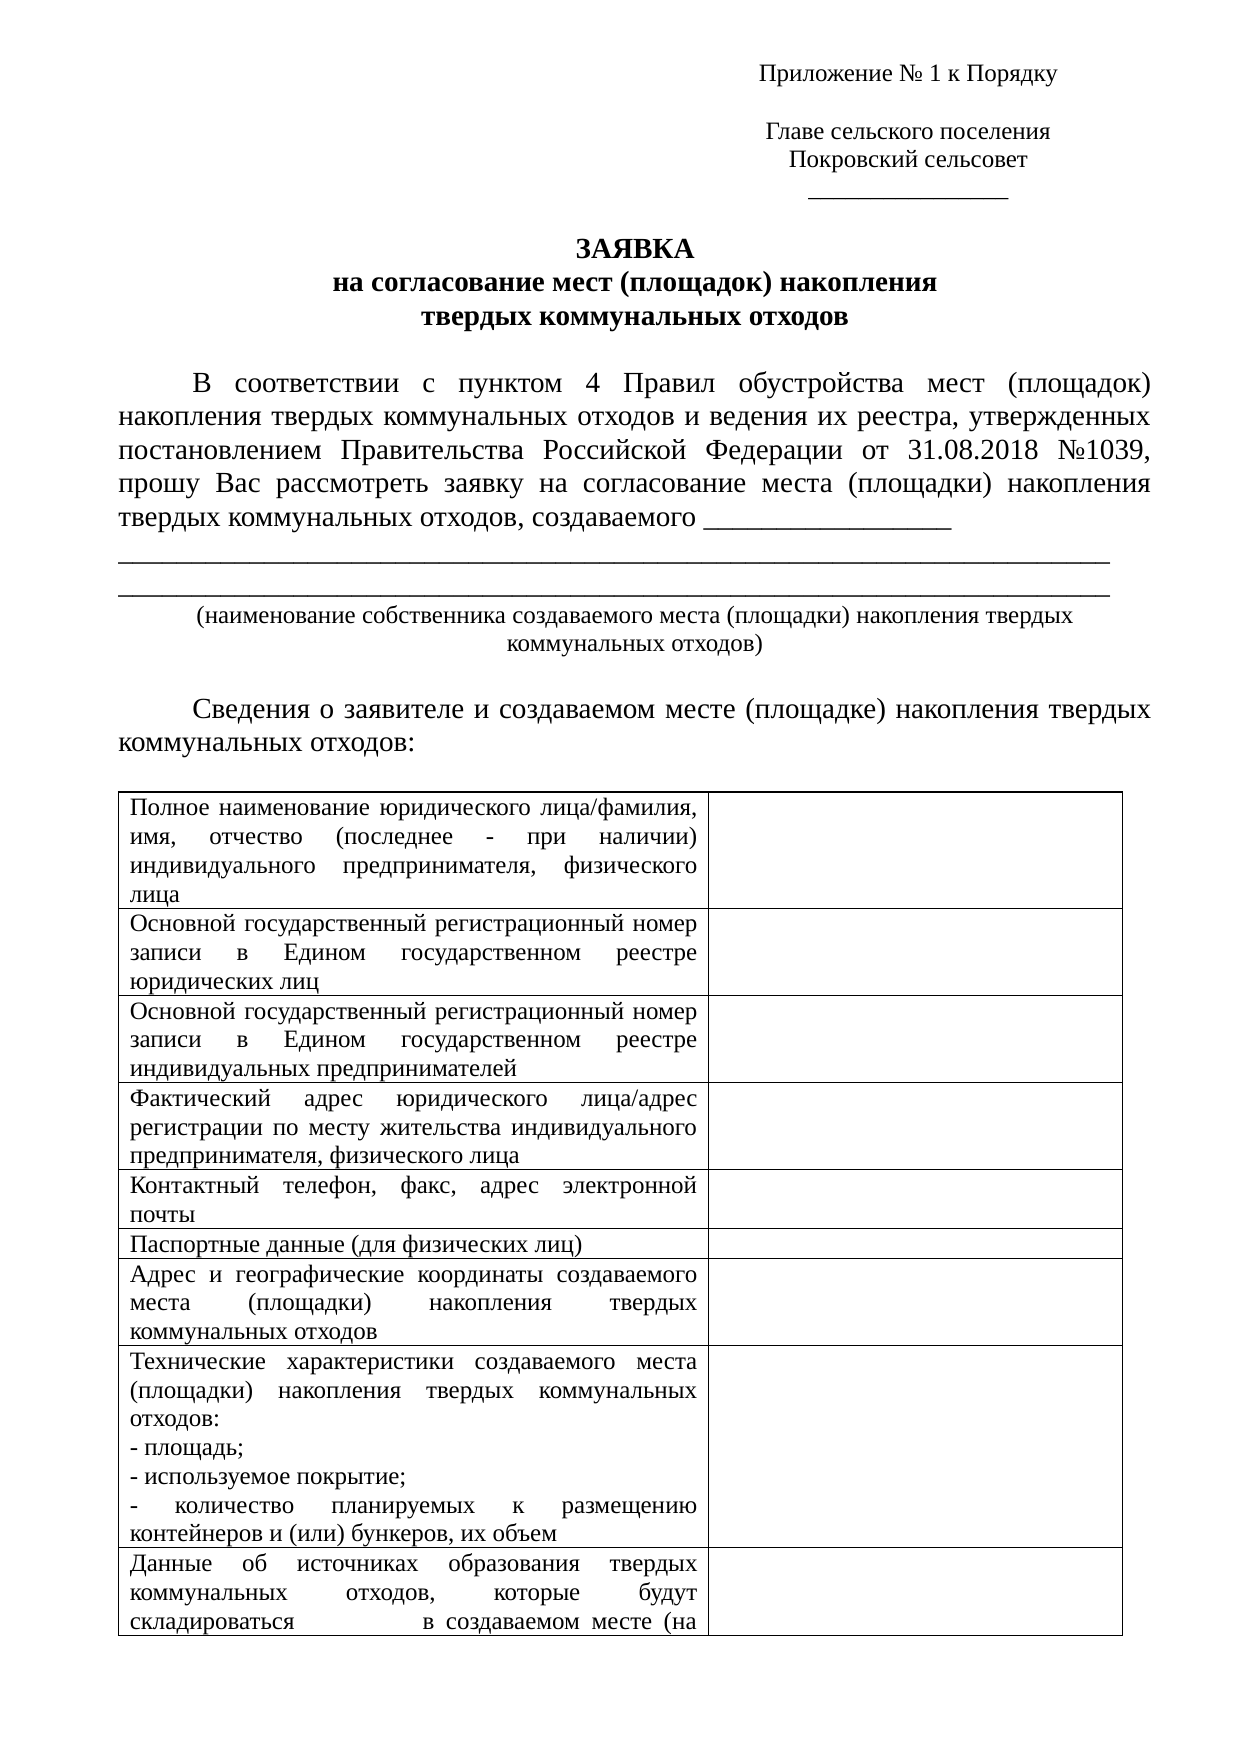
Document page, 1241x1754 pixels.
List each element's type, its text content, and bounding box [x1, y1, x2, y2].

text Главе сельского поселения [664, 116, 1152, 144]
text ____________________________________________________________________ [118, 566, 1152, 600]
table_header Полное наименование юридического лица/фамилия, имя, отчество (последнее - при наличии) индивидуального предпринимателя, физического лица [119, 793, 708, 907]
table_cell [709, 1548, 1122, 1634]
table_cell [709, 1346, 1122, 1547]
table_cell Технические характеристики создаваемого места (площадки) накопления твердых коммунальных отходов: - площадь; - используемое покрытие; - количество планируемых к размещению контейнеров и (или) бункеров, их объем [119, 1346, 708, 1547]
text ЗАЯВКА [118, 231, 1152, 264]
table_cell [709, 996, 1122, 1082]
text В соответствии с пунктом 4 Правил обустройства мест (площадок) накопления твердых коммунальных отходов и ведения их реестра, утвержденных постановлением Правительства Российской Федерации от 31.08.2018 №1039, прошу Вас рассмотреть заявку на согласование места (площадки) накопления твердых коммунальных отходов, создаваемого _________________ [118, 365, 1152, 533]
table_header [709, 793, 1122, 907]
text на согласование мест (площадок) накопления [118, 264, 1152, 298]
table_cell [119, 1548, 708, 1634]
table_cell Основной государственный регистрационный номер записи в Едином государственном реестре юридических лиц [119, 909, 708, 995]
table_cell [709, 1259, 1122, 1345]
text ________________ [664, 173, 1152, 202]
table_cell [709, 909, 1122, 995]
table_cell Фактический адрес юридического лица/адрес регистрации по месту жительства индивидуального предпринимателя, физического лица [119, 1083, 708, 1169]
table_cell Адрес и географические координаты создаваемого места (площадки) накопления твердых коммунальных отходов [119, 1259, 708, 1345]
table_cell [709, 1083, 1122, 1169]
table_cell [709, 1170, 1122, 1228]
text Покровский сельсовет [664, 144, 1152, 173]
table_cell Контактный телефон, факс, адрес электронной почты [119, 1170, 708, 1228]
text твердых коммунальных отходов [118, 298, 1152, 331]
table_cell Основной государственный регистрационный номер записи в Едином государственном реестре индивидуальных предпринимателей [119, 996, 708, 1082]
text ____________________________________________________________________ [118, 533, 1152, 566]
table_cell [709, 1229, 1122, 1258]
text (наименование собственника создаваемого места (площадки) накопления твердых коммунальных отходов) [118, 600, 1152, 657]
text Приложение № 1 к Порядку [664, 58, 1152, 87]
table_cell Паспортные данные (для физических лиц) [119, 1229, 708, 1258]
text Сведения о заявителе и создаваемом месте (площадке) накопления твердых коммунальных отходов: [118, 691, 1152, 758]
